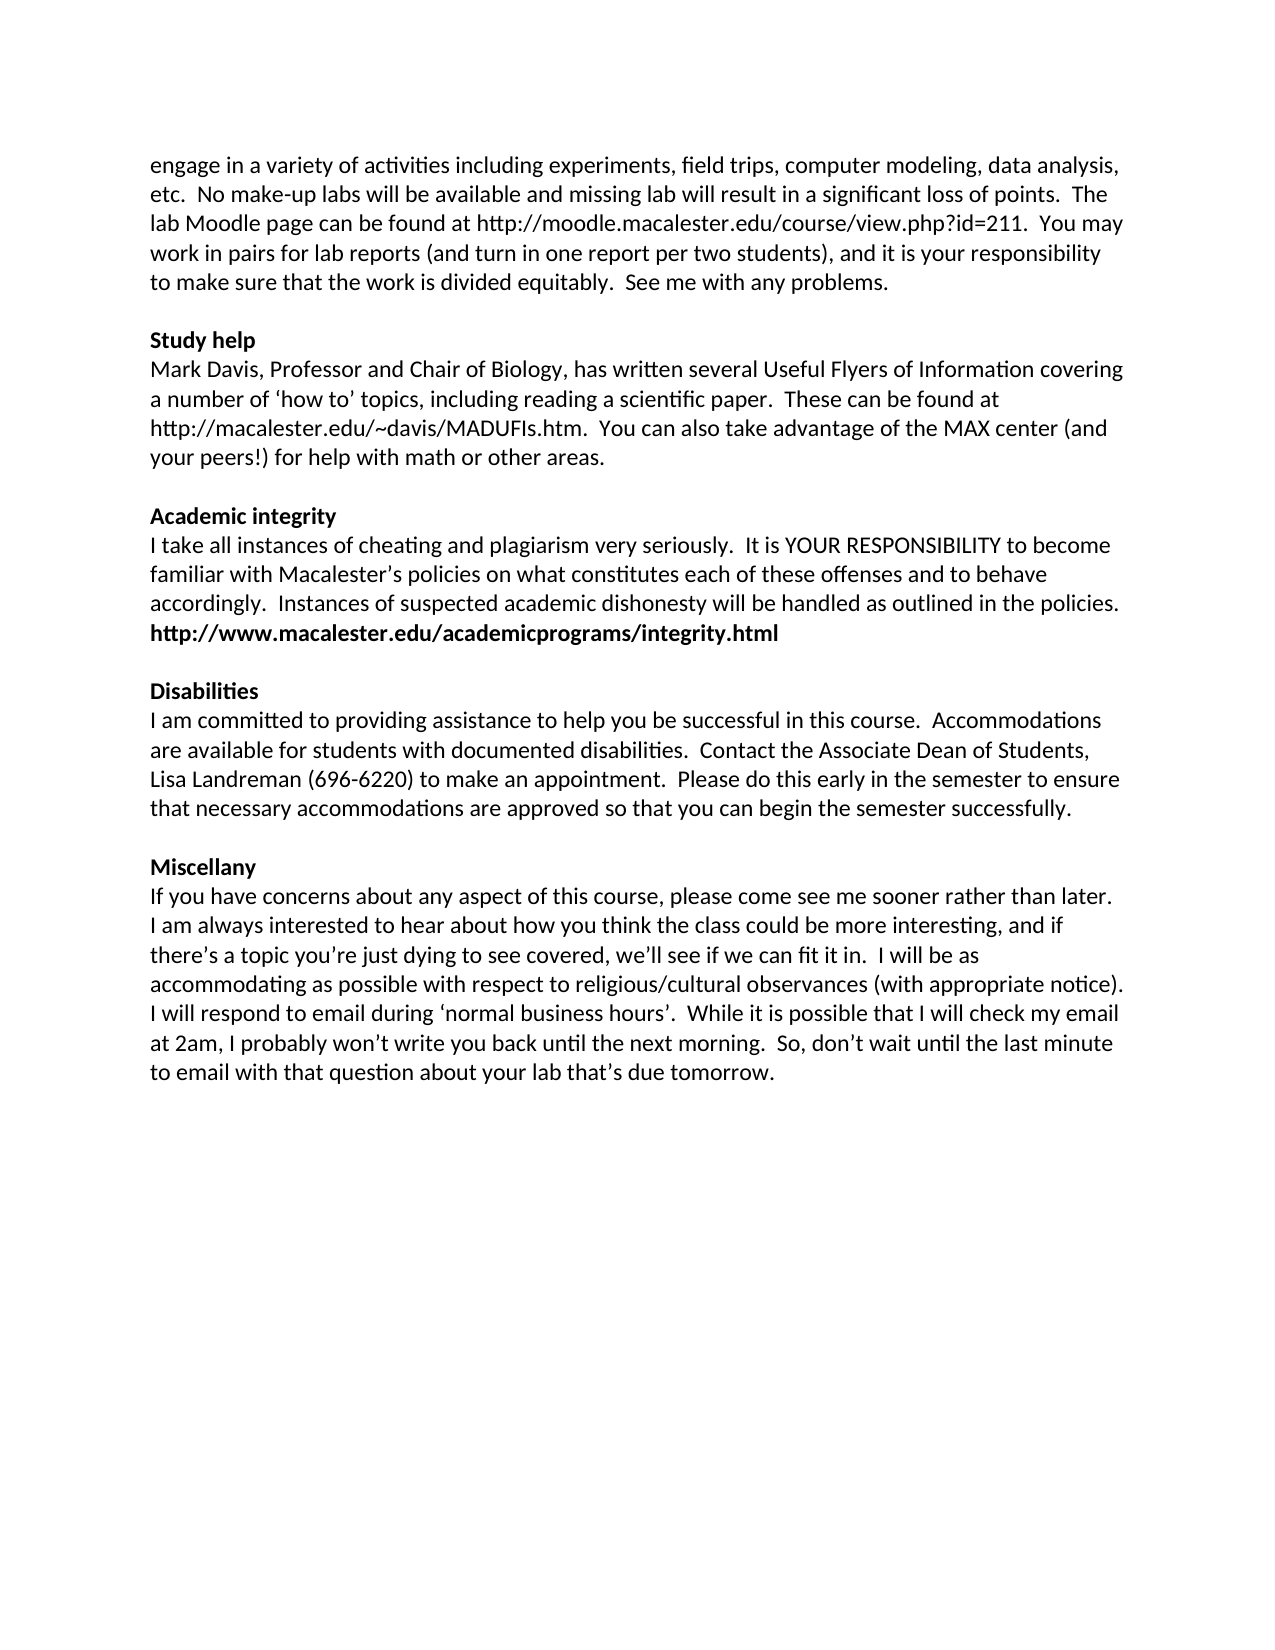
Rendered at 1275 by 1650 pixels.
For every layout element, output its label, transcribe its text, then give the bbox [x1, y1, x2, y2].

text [150, 150, 1125, 296]
text I am committed to providing assistance to help you be successful in this course. Accommodations are available for students with documented disabilities. Contact the Associate Dean of Students, Lisa Landreman (696-6220) to make an appointment. Please do this early in the semester to ensure that necessary accommodations are approved so that you can begin the semester successfully. [150, 706, 1125, 823]
text Mark Davis, Professor and Chair of Biology, has written several Useful Flyers of Information covering a number of ‘how to’ topics, including reading a scientific paper. These can be found at http://macalester.edu/~davis/MADUFIs.htm. You can also take advantage of the MAX center (and your peers!) for help with math or other areas. [150, 354, 1125, 471]
text If you have concerns about any aspect of this course, please come see me sooner rather than later. I am always interested to hear about how you think the class could be more interesting, and if there’s a topic you’re just dying to see covered, we’ll see if we can fit it in. I will be as accommodating as possible with respect to religious/cultural observances (with appropriate notice). I will respond to email during ‘normal business hours’. While it is possible that I will check my email at 2am, I probably won’t write you back until the next morning. So, don’t wait until the last minute to email with that question about your lab that’s due tomorrow. [150, 881, 1125, 1086]
text Disabilities [150, 676, 1125, 706]
text Study help [150, 325, 1125, 354]
text Academic integrity [150, 501, 1125, 530]
text Miscellany [150, 852, 1125, 881]
text I take all instances of cheating and plagiarism very seriously. It is YOUR RESPONSIBILITY to become familiar with Macalester’s policies on what constitutes each of these offenses and to behave accordingly. Instances of suspected academic dishonesty will be handled as outlined in the policies. http://www.macalester.edu/academicprograms/integrity.html [150, 530, 1125, 647]
